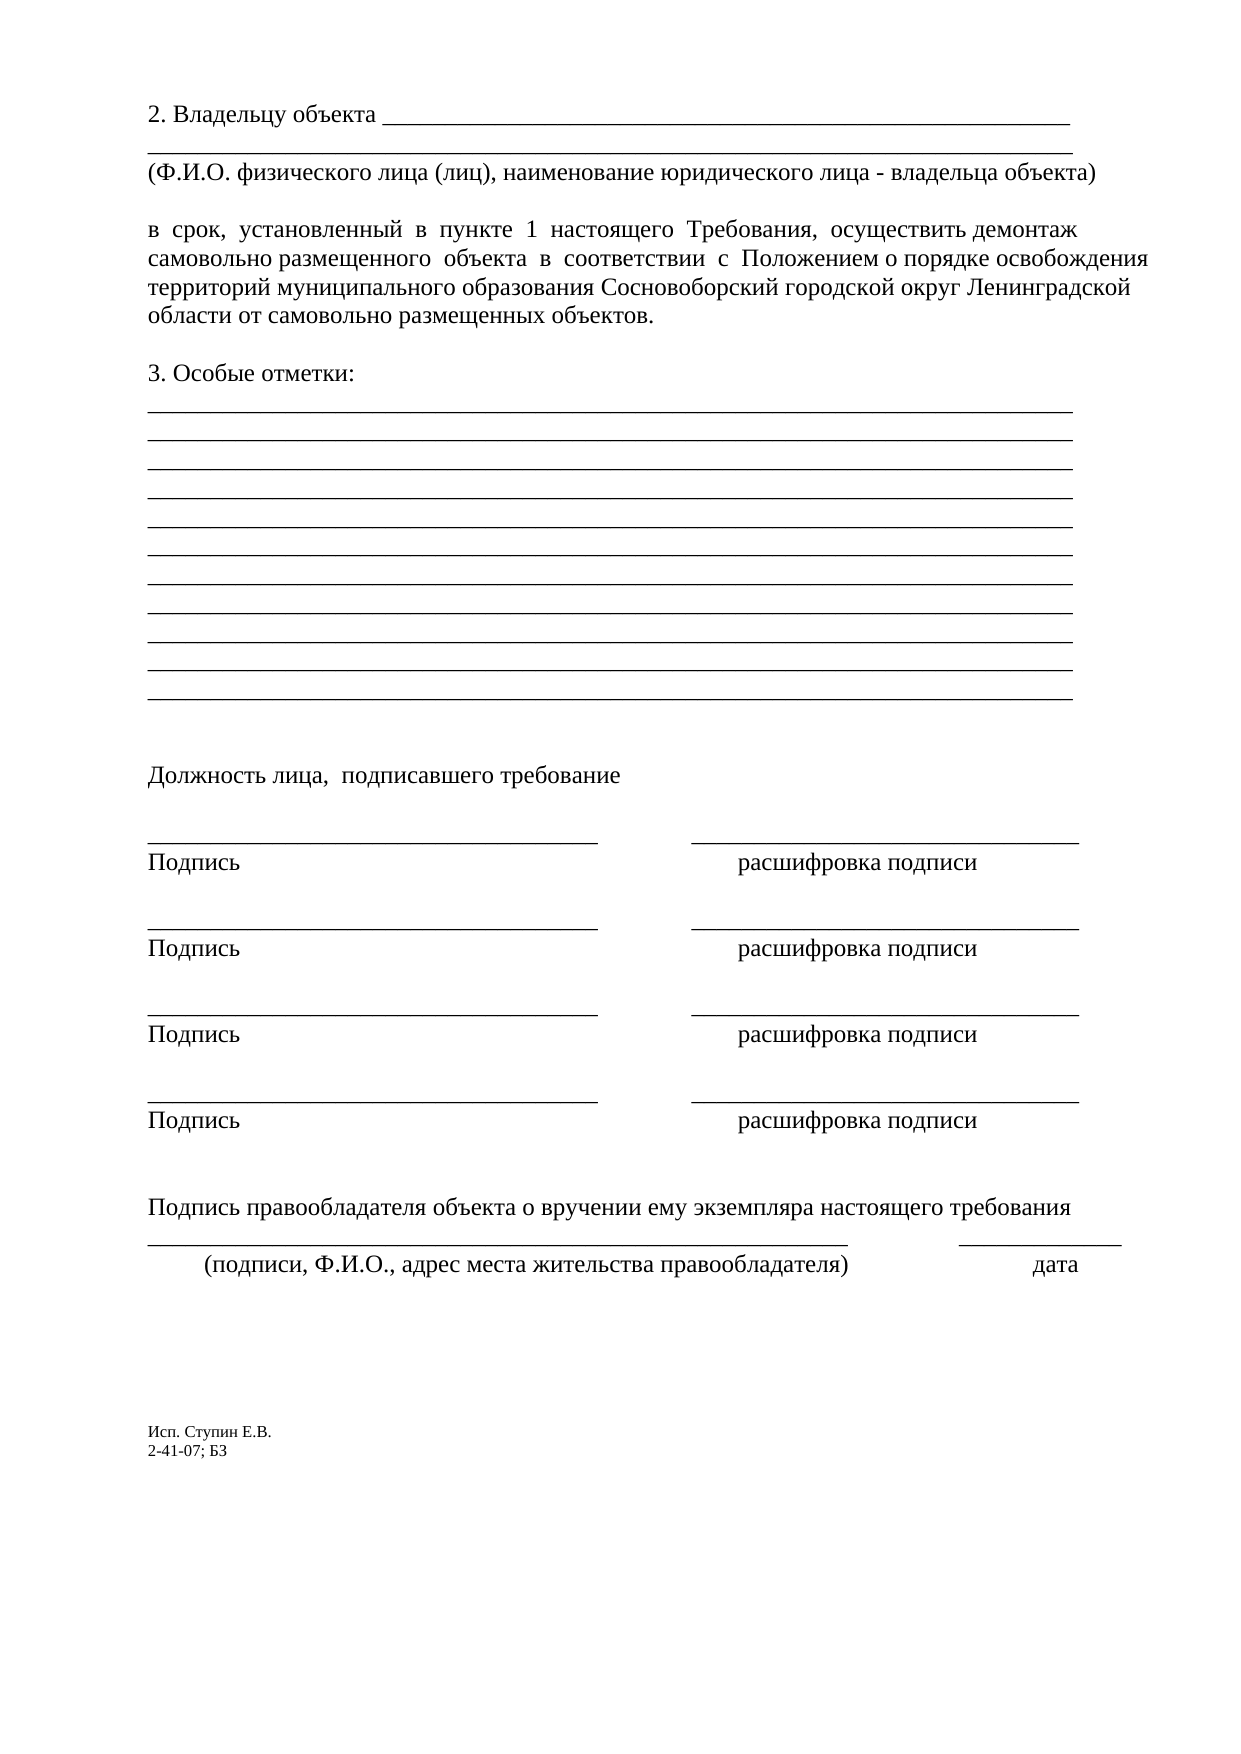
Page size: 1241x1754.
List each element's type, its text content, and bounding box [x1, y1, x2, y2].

text __________________________________________________________________________ [148, 530, 1152, 559]
text __________________________________________________________________________ [148, 473, 1152, 502]
text ____________________________________ _______________________________ [148, 818, 1152, 847]
text __________________________________________________________________________ [148, 588, 1152, 617]
text ____________________________________ _______________________________ [148, 990, 1152, 1019]
text (подписи, Ф.И.О., адрес места жительства правообладателя) дата [148, 1249, 1152, 1278]
text __________________________________________________________________________ [148, 502, 1152, 530]
text в срок, установленный в пункте 1 настоящего Требования, осуществить демонтаж самовольно размещенного объекта в соответствии с Положением о порядке освобождения территорий муниципального образования Сосновоборский городской округ Ленинградской области от самовольно размещенных объектов. [148, 214, 1152, 329]
text Должность лица, подписавшего требование [148, 760, 1152, 789]
text __________________________________________________________________________ [148, 559, 1152, 588]
text __________________________________________________________________________ [148, 444, 1152, 473]
text Исп. Ступин Е.В. [148, 1422, 1152, 1441]
text (Ф.И.О. физического лица (лиц), наименование юридического лица - владельца объекта) [148, 157, 1152, 185]
text Подпись правообладателя объекта о вручении ему экземпляра настоящего требования [148, 1192, 1152, 1220]
text __________________________________________________________________________ [148, 387, 1152, 415]
text __________________________________________________________________________ [148, 128, 1152, 157]
text __________________________________________________________________________ [148, 617, 1152, 645]
text __________________________________________________________________________ [148, 415, 1152, 444]
text __________________________________________________________________________ [148, 645, 1152, 674]
text __________________________________________________________________________ [148, 674, 1152, 703]
text 2-41-07; БЗ [148, 1441, 1152, 1460]
text Подпись расшифровка подписи [148, 1105, 1152, 1134]
text ____________________________________ _______________________________ [148, 904, 1152, 933]
text ________________________________________________________ _____________ [148, 1220, 1152, 1249]
text Подпись расшифровка подписи [148, 933, 1152, 962]
text 2. Владельцу объекта _______________________________________________________ [148, 99, 1152, 128]
text Подпись расшифровка подписи [148, 847, 1152, 875]
text Подпись расшифровка подписи [148, 1019, 1152, 1048]
text 3. Особые отметки: [148, 358, 1152, 387]
text ____________________________________ _______________________________ [148, 1077, 1152, 1105]
